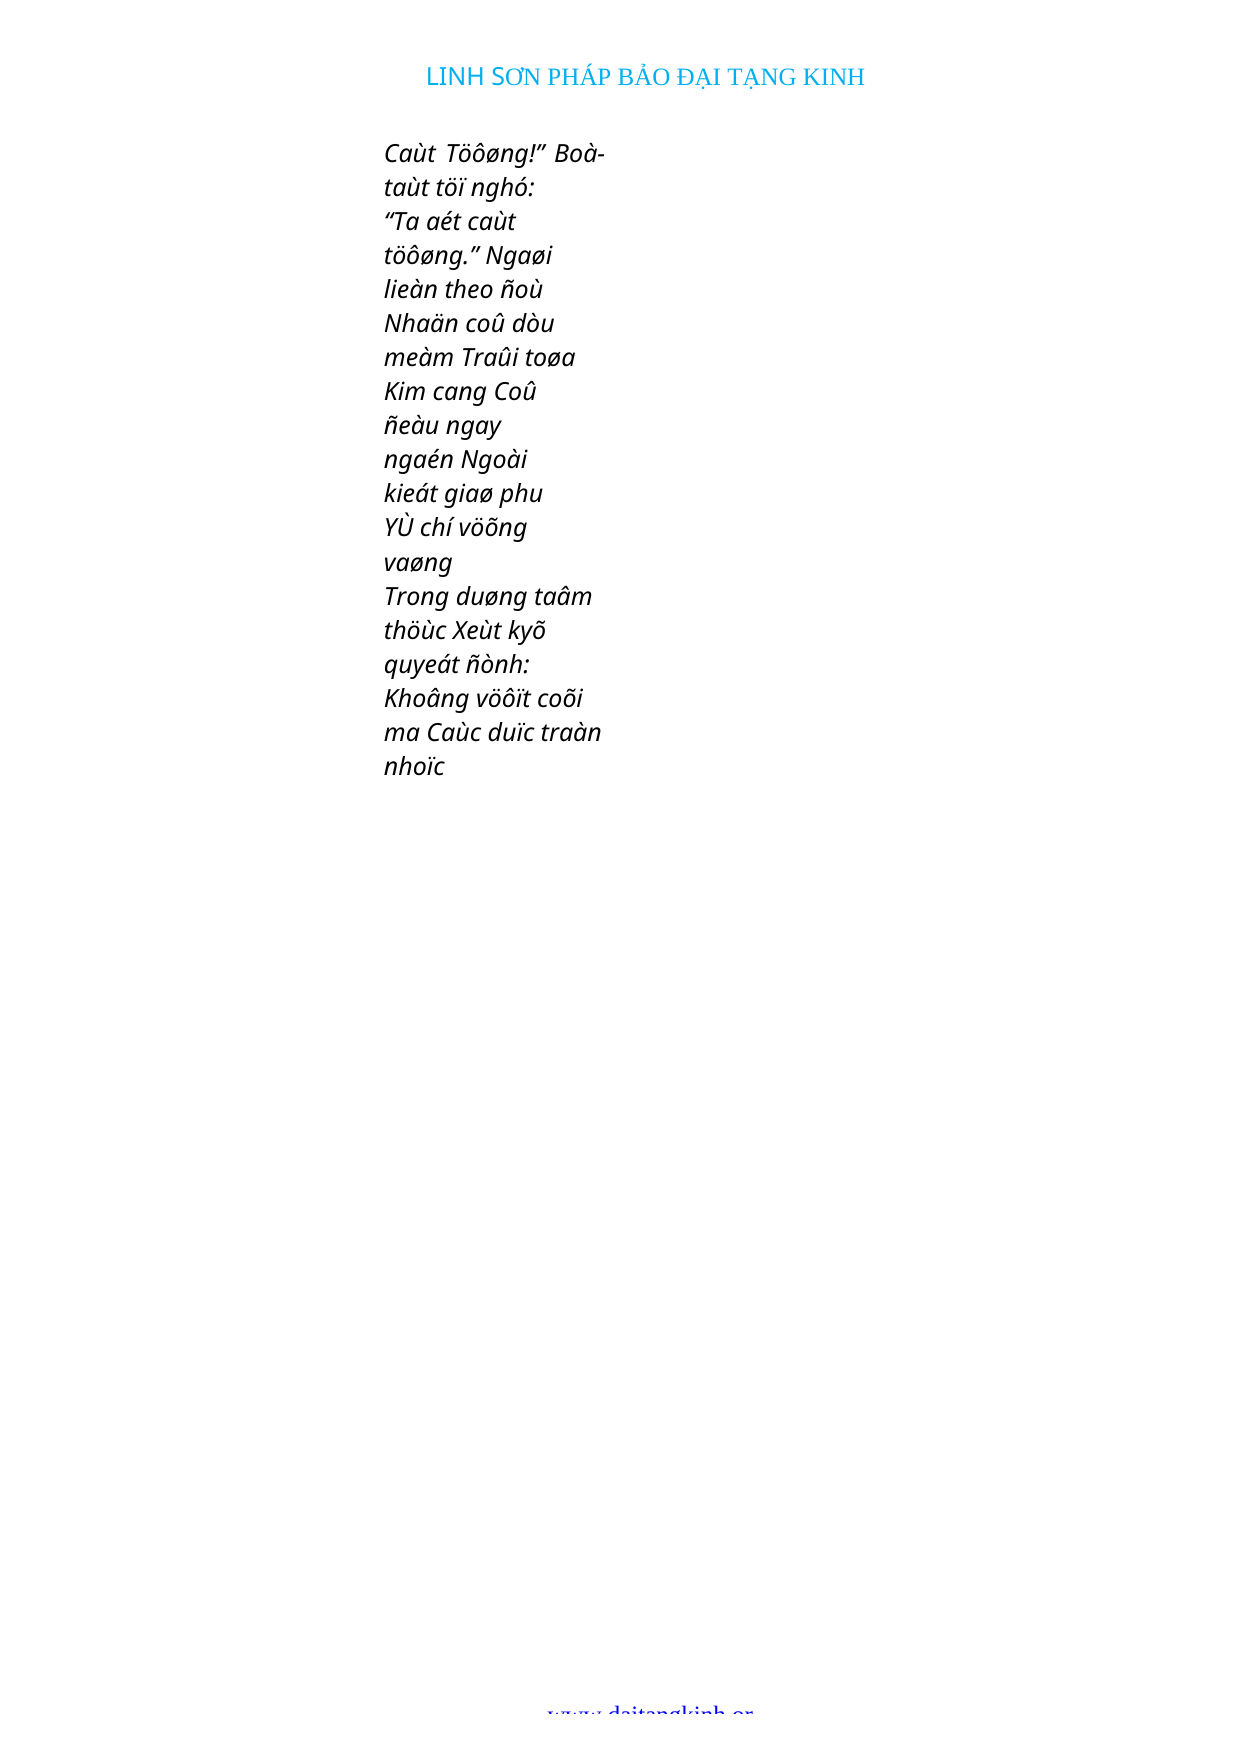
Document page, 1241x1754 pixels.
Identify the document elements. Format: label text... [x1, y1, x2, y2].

text Trong duøng taâm thöùc Xeùt kyõ quyeát ñònh: Khoâng vöôït coõi ma Caùc duïc traàn nhoïc [384, 578, 612, 783]
text “Ta aét caùt töôøng.” Ngaøi lieàn theo ñoù Nhaän coû dòu meàm Traûi toøa Kim cang Coû ñeàu ngay ngaén Ngoài kieát giaø phu YÙ chí vöõng vaøng [384, 203, 576, 578]
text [384, 135, 605, 203]
